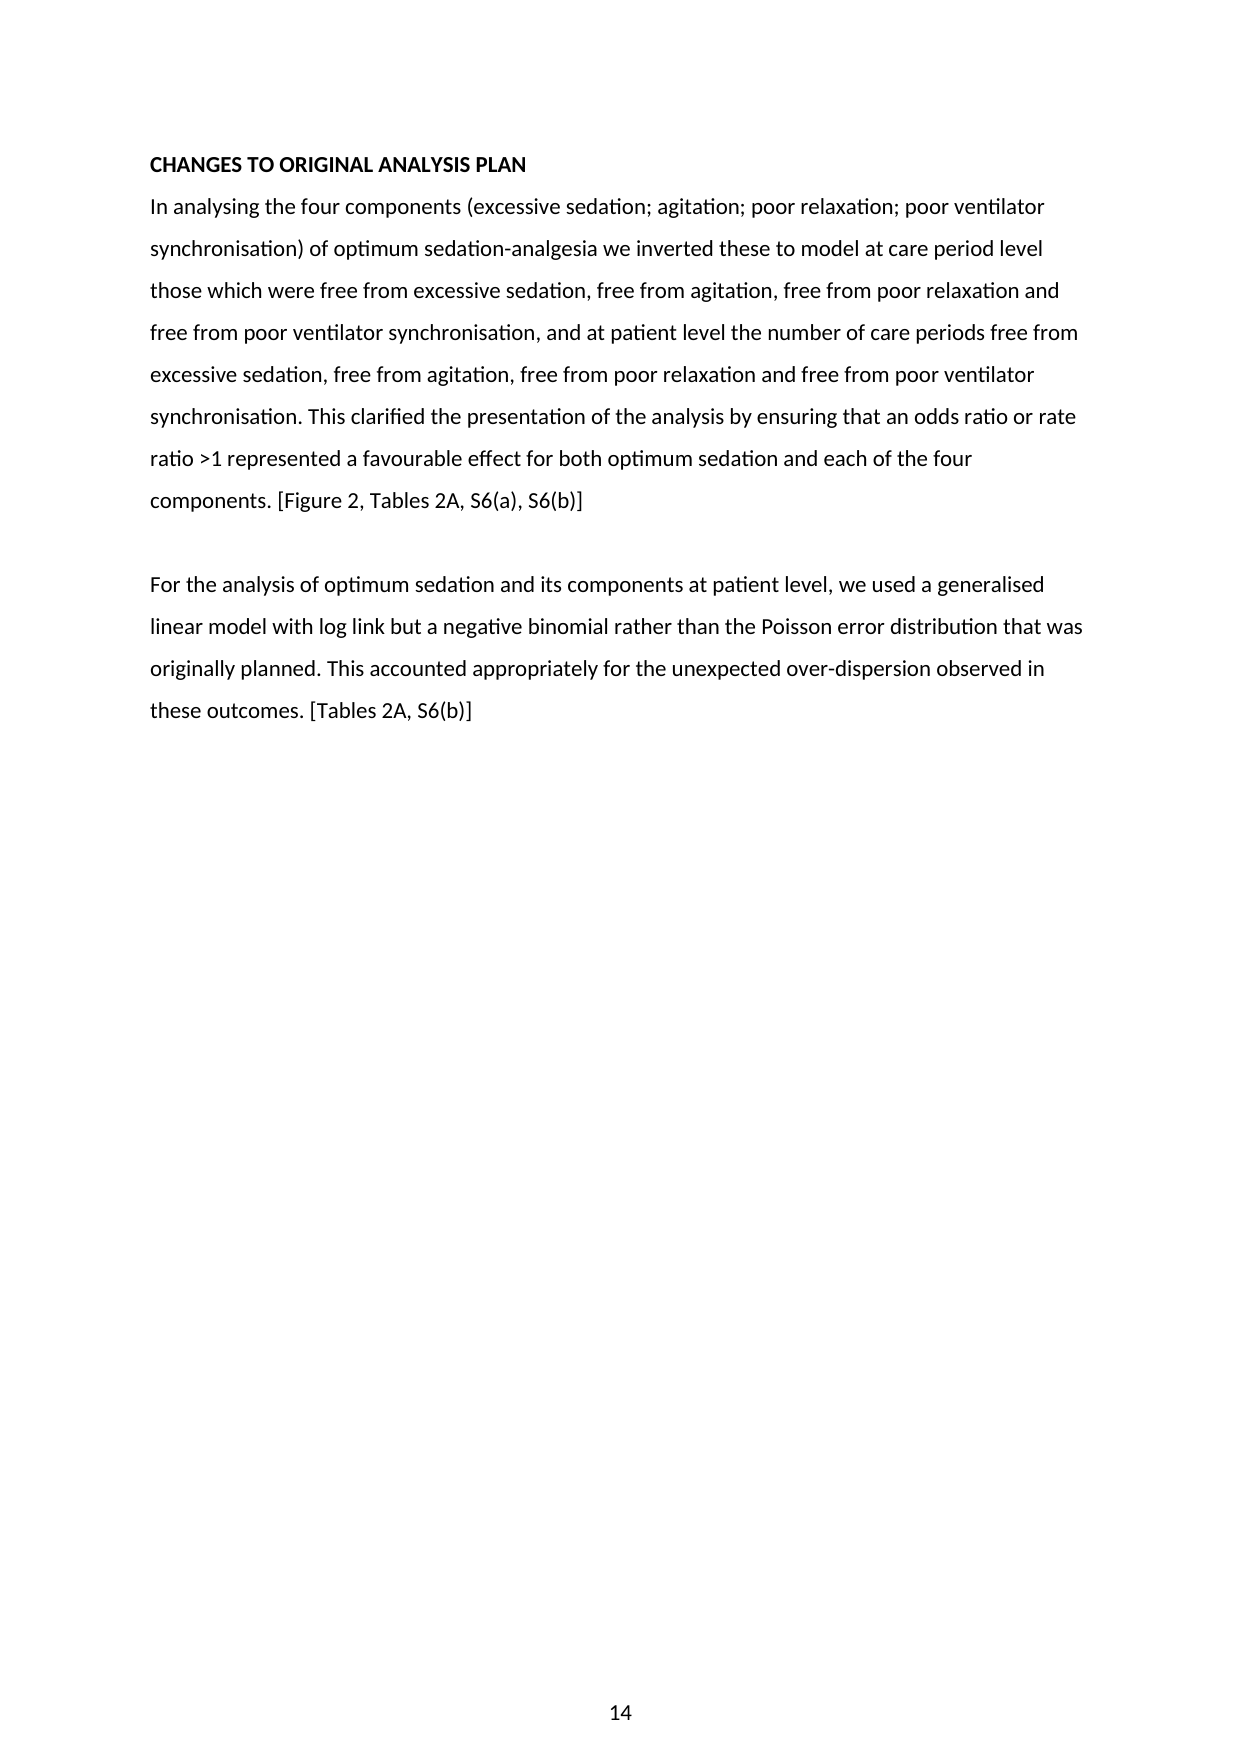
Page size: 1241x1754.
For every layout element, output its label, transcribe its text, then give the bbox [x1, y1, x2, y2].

text For the analysis of optimum sedation and its components at patient level, we used a generalised linear model with log link but a negative binomial rather than the Poisson error distribution that was originally planned. This accounted appropriately for the unexpected over-dispersion observed in these outcomes. [Tables 2A, S6(b)] [150, 570, 1090, 724]
text CHANGES TO ORIGINAL ANALYSIS PLAN [150, 150, 1090, 178]
text In analysing the four components (excessive sedation; agitation; poor relaxation; poor ventilator synchronisation) of optimum sedation-analgesia we inverted these to model at care period level those which were free from excessive sedation, free from agitation, free from poor relaxation and free from poor ventilator synchronisation, and at patient level the number of care periods free from excessive sedation, free from agitation, free from poor relaxation and free from poor ventilator synchronisation. This clarified the presentation of the analysis by ensuring that an odds ratio or rate ratio >1 represented a favourable effect for both optimum sedation and each of the four components. [Figure 2, Tables 2A, S6(a), S6(b)] [150, 192, 1090, 514]
